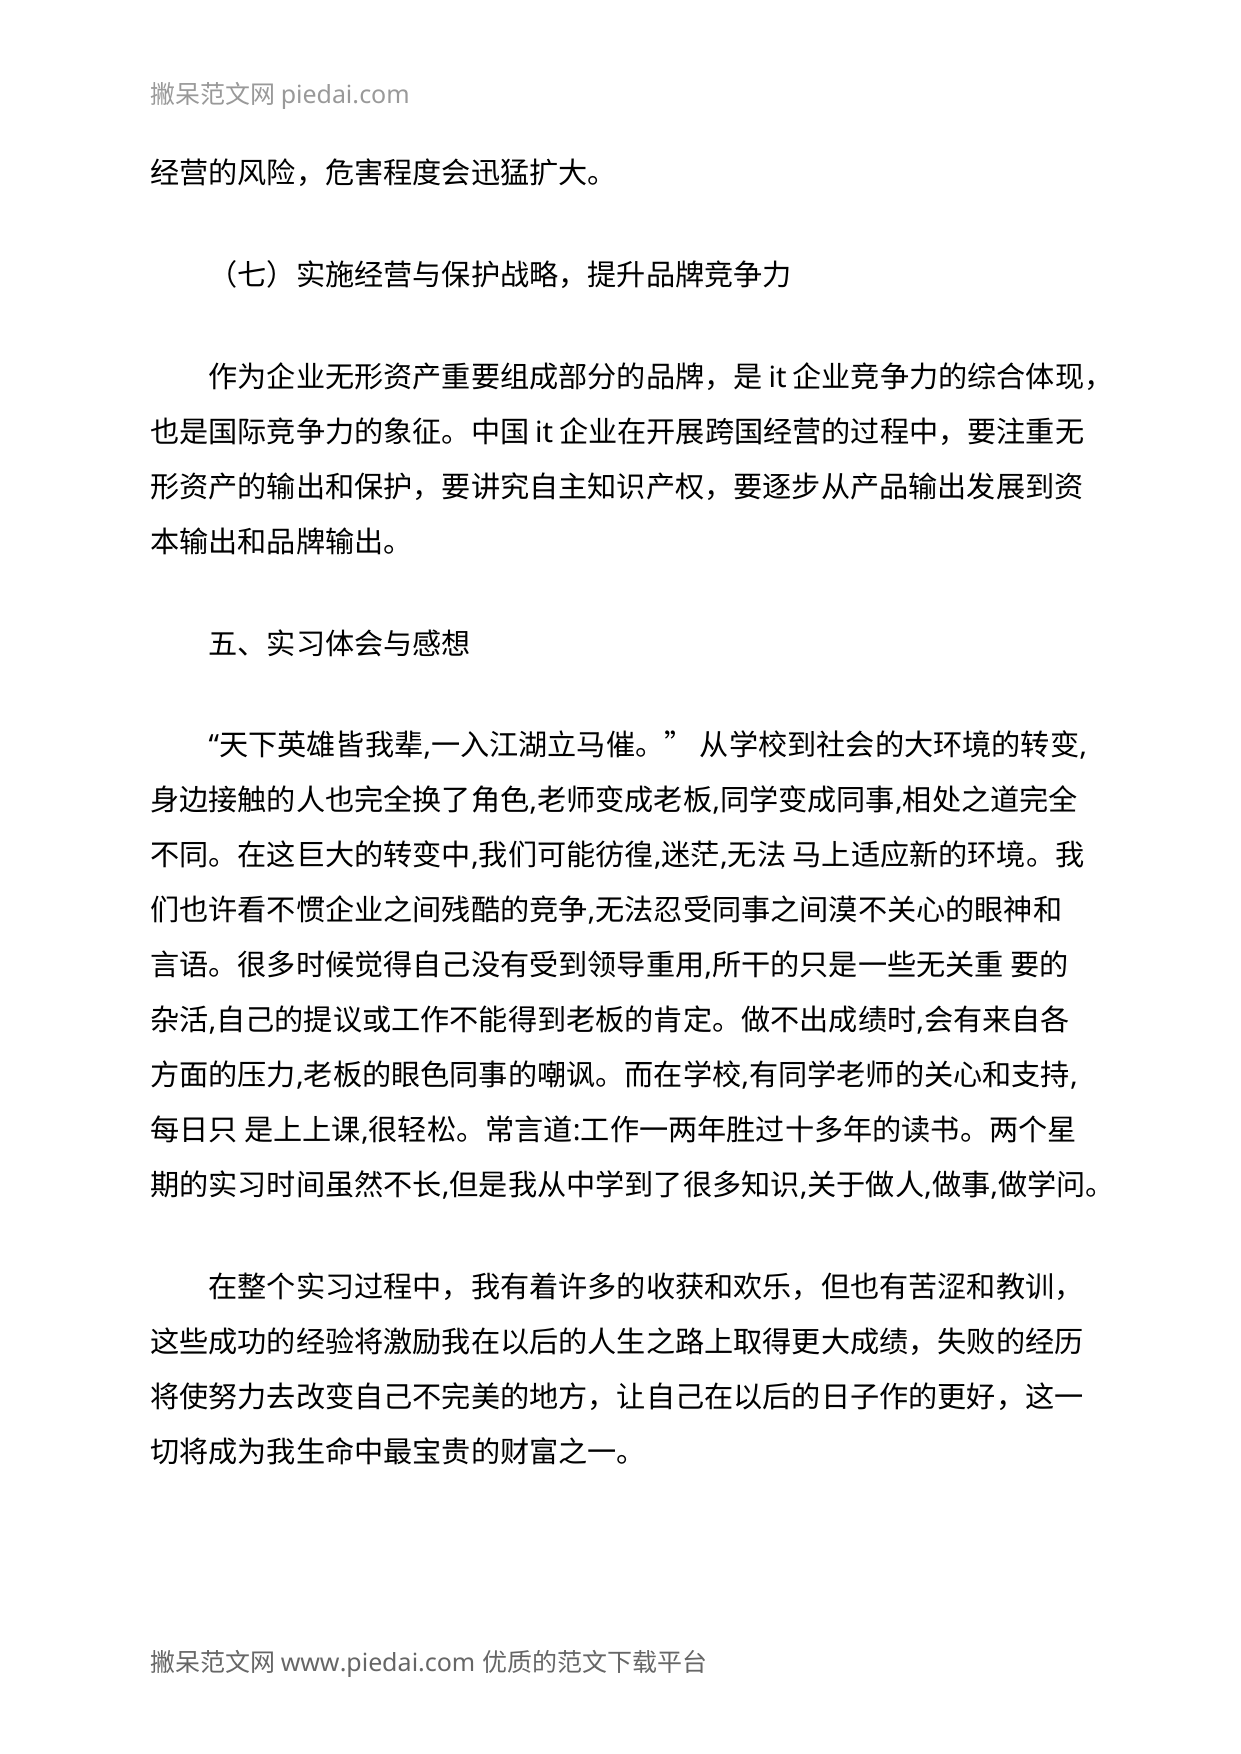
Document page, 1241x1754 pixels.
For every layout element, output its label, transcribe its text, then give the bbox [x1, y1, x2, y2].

text 五、实习体会与感想 [150, 620, 1090, 662]
text 作为企业无形资产重要组成部分的品牌，是it企业竞争力的综合体现，也是国际竞争力的象征。中国it企业在开展跨国经营的过程中，要注重无形资产的输出和保护，要讲究自主知识产权，要逐步从产品输出发展到资本输出和品牌输出。 [150, 353, 1090, 561]
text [150, 150, 1090, 192]
text 在整个实习过程中，我有着许多的收获和欢乐，但也有苦涩和教训，这些成功的经验将激励我在以后的人生之路上取得更大成绩，失败的经历将使努力去改变自己不完美的地方，让自己在以后的日子作的更好，这一切将成为我生命中最宝贵的财富之一。 [150, 1264, 1090, 1471]
text （七）实施经营与保护战略，提升品牌竞争力 [150, 252, 1090, 294]
text “天下英雄皆我辈,一入江湖立马催。” 从学校到社会的大环境的转变,身边接触的人也完全换了角色,老师变成老板,同学变成同事,相处之道完全不同。在这巨大的转变中,我们可能彷徨,迷茫,无法 马上适应新的环境。我们也许看不惯企业之间残酷的竞争,无法忍受同事之间漠不关心的眼神和言语。很多时候觉得自己没有受到领导重用,所干的只是一些无关重 要的杂活,自己的提议或工作不能得到老板的肯定。做不出成绩时,会有来自各方面的压力,老板的眼色同事的嘲讽。而在学校,有同学老师的关心和支持,每日只 是上上课,很轻松。常言道:工作一两年胜过十多年的读书。两个星期的实习时间虽然不长,但是我从中学到了很多知识,关于做人,做事,做学问。 [150, 722, 1090, 1204]
